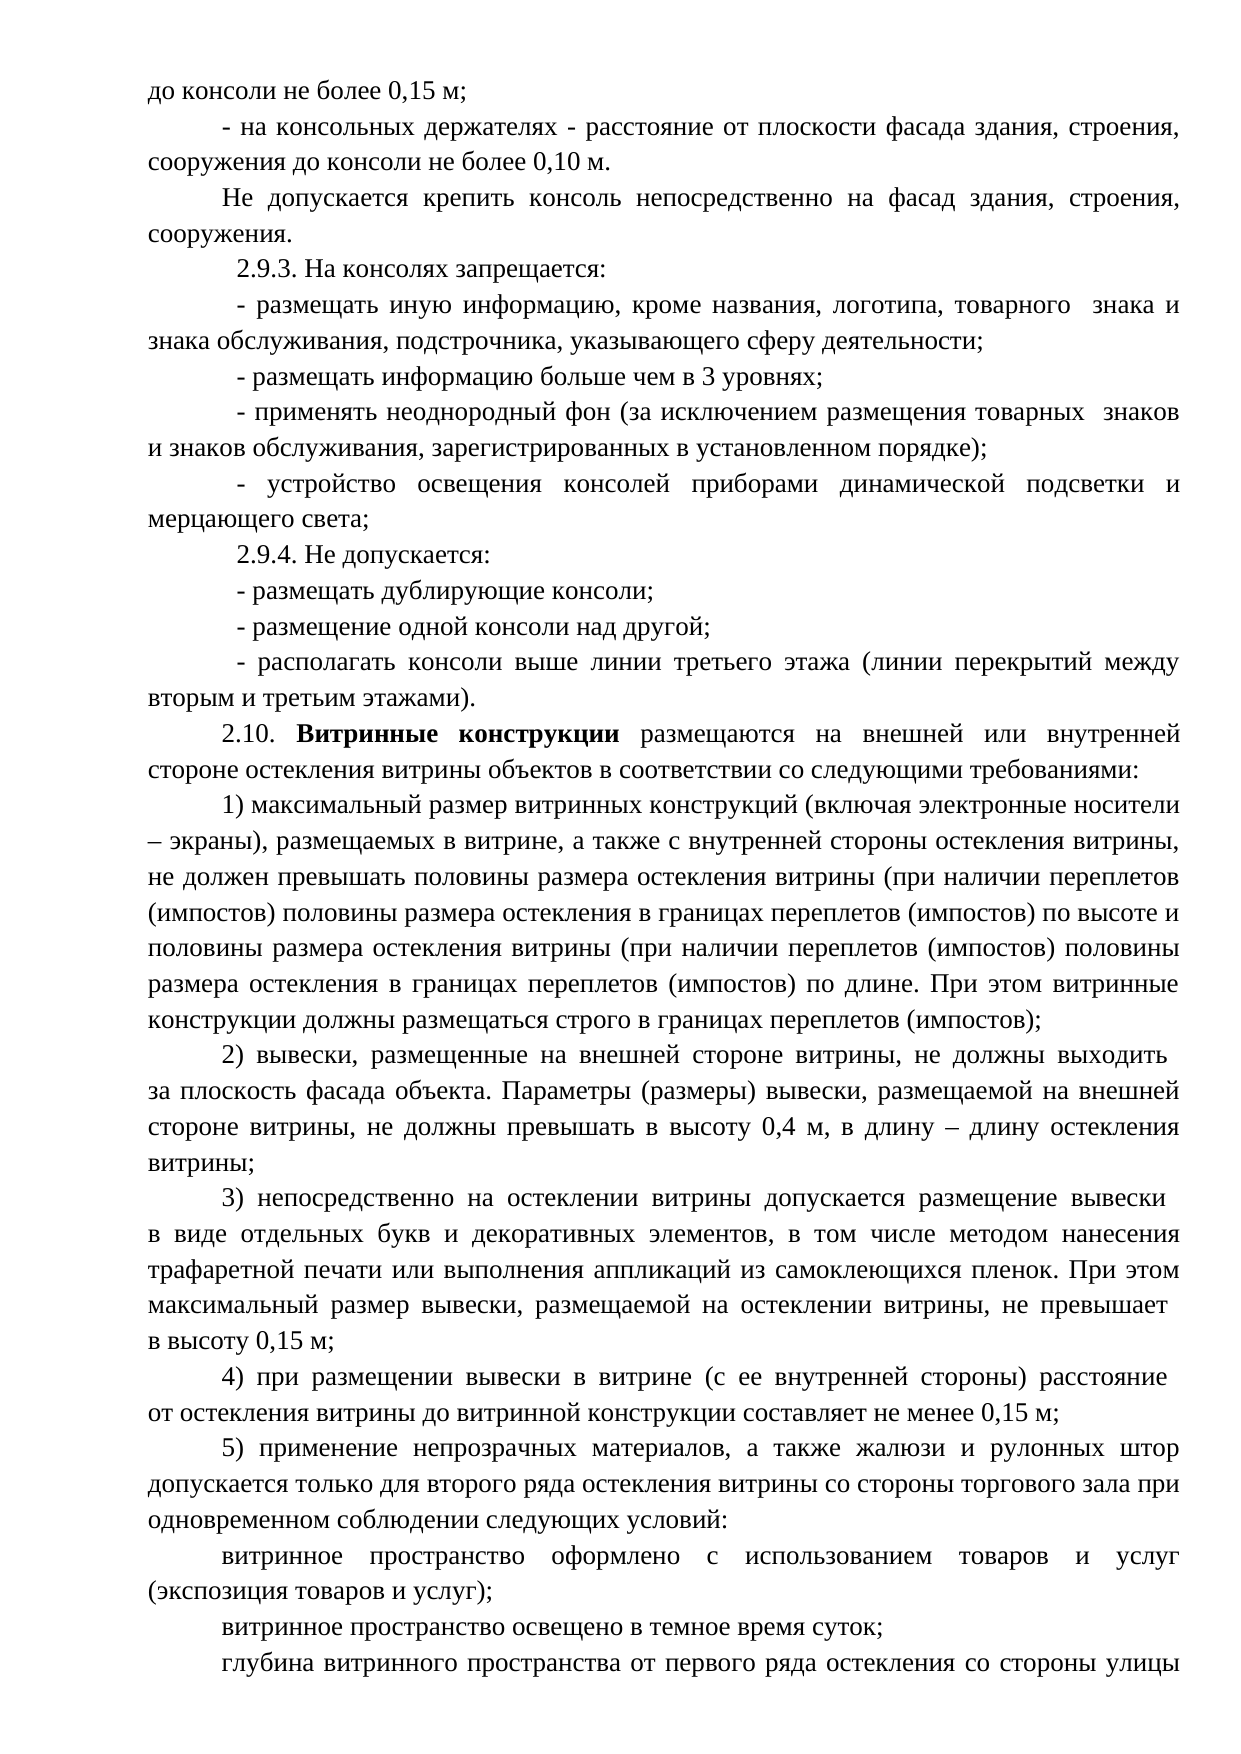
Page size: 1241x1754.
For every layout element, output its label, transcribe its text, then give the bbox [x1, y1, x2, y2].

text - применять неоднородный фон (за исключением размещения товарных знаков и знаков обслуживания, зарегистрированных в установленном порядке); [148, 395, 1181, 462]
text - на консольных держателях - расстояние от плоскости фасада здания, строения, сооружения до консоли не более 0,10 м. [148, 109, 1181, 176]
text 5) применение непрозрачных материалов, а также жалюзи и рулонных штор допускается только для второго ряда остекления витрины со стороны торгового зала при одновременном соблюдении следующих условий: [148, 1432, 1181, 1534]
text 2.9.4. Не допускается: [148, 538, 1181, 569]
text Не допускается крепить консоль непосредственно на фасад здания, строения, сооружения. [148, 181, 1181, 248]
text витринное пространство оформлено с использованием товаров и услуг (экспозиция товаров и услуг); [148, 1539, 1181, 1606]
text 4) при размещении вывески в витрине (с ее внутренней стороны) расстояние от остекления витрины до витринной конструкции составляет не менее 0,15 м; [148, 1360, 1181, 1427]
text 3) непосредственно на остеклении витрины допускается размещение вывески в виде отдельных букв и декоративных элементов, в том числе методом нанесения трафаретной печати или выполнения аппликаций из самоклеющихся пленок. При этом максимальный размер вывески, размещаемой на остеклении витрины, не превышает в высоту 0,15 м; [148, 1181, 1181, 1356]
text - размещение одной консоли над другой; [148, 610, 1181, 641]
text - размещать информацию больше чем в 3 уровнях; [148, 360, 1181, 391]
text - размещать иную информацию, кроме названия, логотипа, товарного знака и знака обслуживания, подстрочника, указывающего сферу деятельности; [148, 288, 1181, 355]
text - располагать консоли выше линии третьего этажа (линии перекрытий между вторым и третьим этажами). [148, 646, 1181, 712]
text витринное пространство освещено в темное время суток; [148, 1610, 1181, 1641]
text 2.9.3. На консолях запрещается: [148, 252, 1181, 284]
text - размещать дублирующие консоли; [148, 574, 1181, 605]
text 2) вывески, размещенные на внешней стороне витрины, не должны выходить за плоскость фасада объекта. Параметры (размеры) вывески, размещаемой на внешней стороне витрины, не должны превышать в высоту 0,4 м, в длину – длину остекления витрины; [148, 1038, 1181, 1177]
text - устройство освещения консолей приборами динамической подсветки и мерцающего света; [148, 467, 1181, 534]
text 1) максимальный размер витринных конструкций (включая электронные носители – экраны), размещаемых в витрине, а также с внутренней стороны остекления витрины, не должен превышать половины размера остекления витрины (при наличии переплетов (импостов) половины размера остекления в границах переплетов (импостов) по высоте и половины размера остекления витрины (при наличии переплетов (импостов) половины размера остекления в границах переплетов (импостов) по длине. При этом витринные конструкции должны размещаться строго в границах переплетов (импостов); [148, 788, 1181, 1034]
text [148, 1646, 1181, 1677]
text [148, 74, 1181, 105]
text 2.10. Витринные конструкции размещаются на внешней или внутренней стороне остекления витрины объектов в соответствии со следующими требованиями: [148, 717, 1181, 784]
